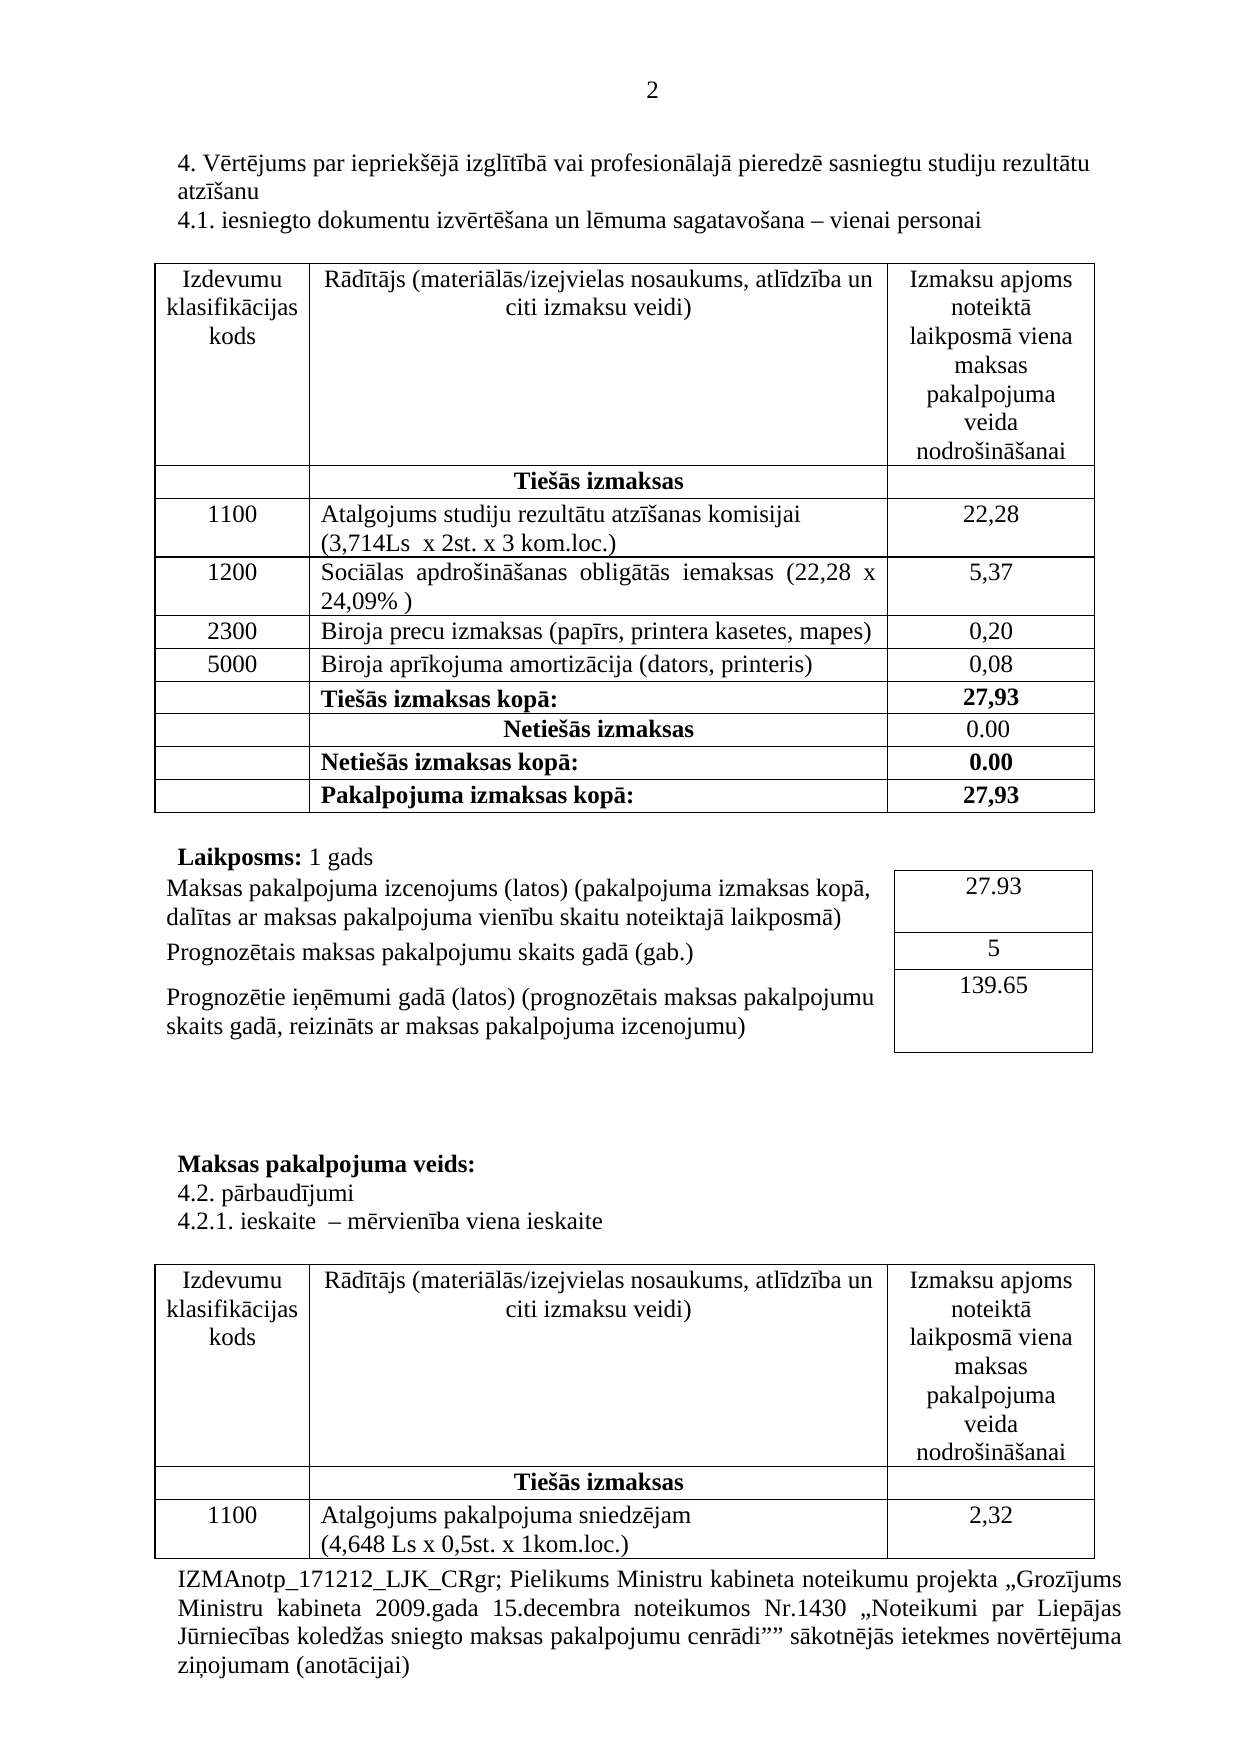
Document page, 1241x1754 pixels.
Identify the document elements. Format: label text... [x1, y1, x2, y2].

table_cell [888, 1467, 1094, 1499]
table_cell 2,32 [888, 1500, 1094, 1558]
text 4.1. iesniegto dokumentu izvērtēšana un lēmuma sagatavošana – vienai personai [177, 205, 1122, 234]
table_header Izmaksu apjoms noteiktā laikposmā viena maksas pakalpojuma veida nodrošināšanai [888, 1265, 1094, 1466]
table_cell 27,93 [888, 682, 1094, 713]
table_cell Biroja precu izmaksas (papīrs, printera kasetes, mapes) [310, 616, 887, 648]
table_cell 1100 [156, 1500, 309, 1558]
table_header Rādītājs (materiālās/izejvielas nosaukums, atlīdzība un citi izmaksu veidi) [310, 264, 887, 465]
table_header Izdevumu klasifikācijas kods [156, 264, 309, 465]
table_cell Tiešās izmaksas [310, 1467, 887, 1499]
table_cell 0.00 [888, 714, 1094, 746]
table_cell Sociālas apdrošināšanas obligātās iemaksas (22,28 x 24,09% ) [310, 558, 887, 615]
table_cell [888, 466, 1094, 498]
table_header 27.93 [895, 871, 1092, 932]
table_cell [156, 1467, 309, 1499]
table_cell Tiešās izmaksas [310, 466, 887, 498]
table_cell [156, 466, 309, 498]
table_cell 139.65 [895, 970, 1092, 1052]
text Laikposms: 1 gads [177, 842, 1122, 870]
table_cell Atalgojums studiju rezultātu atzīšanas komisijai (3,714Ls x 2st. x 3 kom.loc.) [310, 499, 887, 556]
table_cell 27,93 [888, 780, 1094, 812]
text 4. Vērtējums par iepriekšējā izglītībā vai profesionālajā pieredzē sasniegtu studiju rezultātu atzīšanu [177, 148, 1122, 205]
table_cell Atalgojums pakalpojuma sniedzējam (4,648 Ls x 0,5st. x 1kom.loc.) [310, 1500, 887, 1558]
table_cell Pakalpojuma izmaksas kopā: [310, 780, 887, 812]
table_cell [156, 747, 309, 779]
table_cell 0.00 [888, 747, 1094, 779]
table_cell 5,37 [888, 558, 1094, 615]
table_cell 2300 [156, 616, 309, 648]
text Maksas pakalpojuma veids: [177, 1149, 1122, 1178]
table_cell Biroja aprīkojuma amortizācija (dators, printeris) [310, 649, 887, 681]
table_cell 0,20 [888, 616, 1094, 648]
table_cell [156, 682, 309, 713]
table_cell 1100 [156, 499, 309, 556]
table_cell Netiešās izmaksas kopā: [310, 747, 887, 779]
table_header Izmaksu apjoms noteiktā laikposmā viena maksas pakalpojuma veida nodrošināšanai [888, 264, 1094, 465]
table_cell Prognozētie ieņēmumi gadā (latos) (prognozētais maksas pakalpojumu skaits gadā, reizināts ar maksas pakalpojuma izcenojumu) [155, 969, 894, 1052]
table_cell 1200 [156, 558, 309, 615]
table_header Maksas pakalpojuma izcenojums (latos) (pakalpojuma izmaksas kopā, dalītas ar maksas pakalpojuma vienību skaitu noteiktajā laikposmā) [155, 870, 894, 932]
table_cell 5 [895, 933, 1092, 969]
table_cell 5000 [156, 649, 309, 681]
table_cell Netiešās izmaksas [310, 714, 887, 746]
table_cell 22,28 [888, 499, 1094, 556]
text 4.2.1. ieskaite – mērvienība viena ieskaite [177, 1206, 1122, 1235]
table_cell 0,08 [888, 649, 1094, 681]
table_header Rādītājs (materiālās/izejvielas nosaukums, atlīdzība un citi izmaksu veidi) [310, 1265, 887, 1466]
text 4.2. pārbaudījumi [177, 1178, 1122, 1206]
table_cell [156, 714, 309, 746]
table_cell [156, 780, 309, 812]
table_cell Prognozētais maksas pakalpojumu skaits gadā (gab.) [155, 932, 894, 969]
table_header Izdevumu klasifikācijas kods [156, 1265, 309, 1466]
table_cell Tiešās izmaksas kopā: [310, 682, 887, 713]
